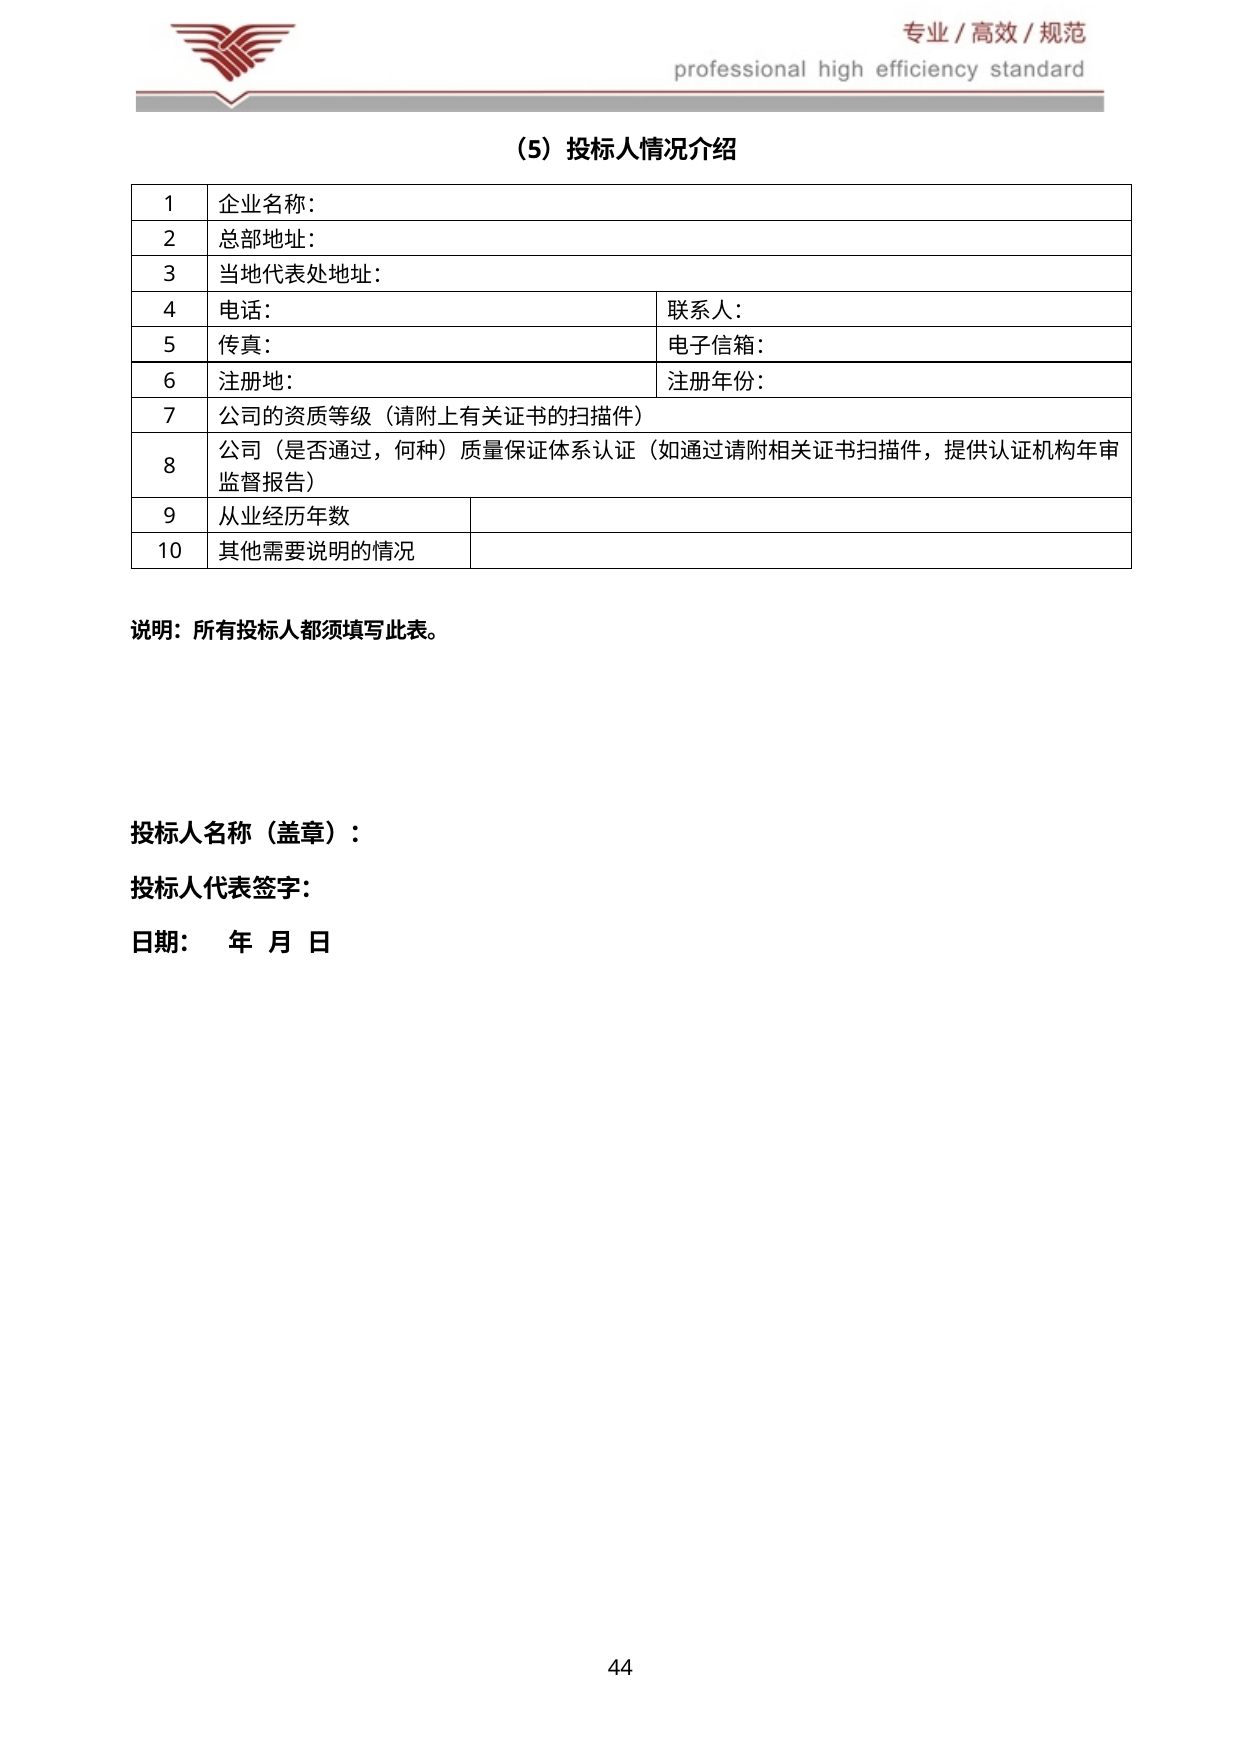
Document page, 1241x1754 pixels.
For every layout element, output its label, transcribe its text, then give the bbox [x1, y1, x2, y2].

table_cell 注册地： [208, 363, 656, 397]
table_cell 4 [132, 292, 207, 326]
table_cell 公司（是否通过，何种）质量保证体系认证（如通过请附相关证书扫描件，提供认证机构年审监督报告） [208, 433, 1131, 497]
table_cell 2 [132, 221, 207, 255]
table_cell 电子信箱： [657, 327, 1131, 361]
table_cell 当地代表处地址： [208, 256, 1131, 291]
table_cell 5 [132, 327, 207, 361]
table_cell [471, 498, 1131, 532]
table_cell 联系人： [657, 292, 1131, 326]
table_cell 6 [132, 363, 207, 397]
text 投标人名称（盖章）： [130, 814, 1110, 850]
picture [135, 0, 1105, 112]
table_cell 10 [132, 533, 207, 567]
table_cell 注册年份： [657, 363, 1131, 397]
table_header 1 [132, 185, 207, 220]
table_cell 从业经历年数 [208, 498, 470, 532]
table_cell [471, 533, 1131, 567]
table_cell 其他需要说明的情况 [208, 533, 470, 567]
table_cell 总部地址： [208, 221, 1131, 255]
text 说明：所有投标人都须填写此表。 [130, 613, 1110, 645]
table_cell 传真： [208, 327, 656, 361]
text 日期： 年 月 日 [130, 922, 1110, 959]
table_cell 公司的资质等级（请附上有关证书的扫描件） [208, 398, 1131, 432]
table_cell 3 [132, 256, 207, 291]
table_header 企业名称： [208, 185, 1131, 220]
table_cell 7 [132, 398, 207, 432]
text 投标人代表签字： [130, 868, 1110, 904]
table_cell 9 [132, 498, 207, 532]
text （5）投标人情况介绍 [130, 130, 1110, 166]
table_cell 电话： [208, 292, 656, 326]
table_cell 8 [132, 433, 207, 497]
